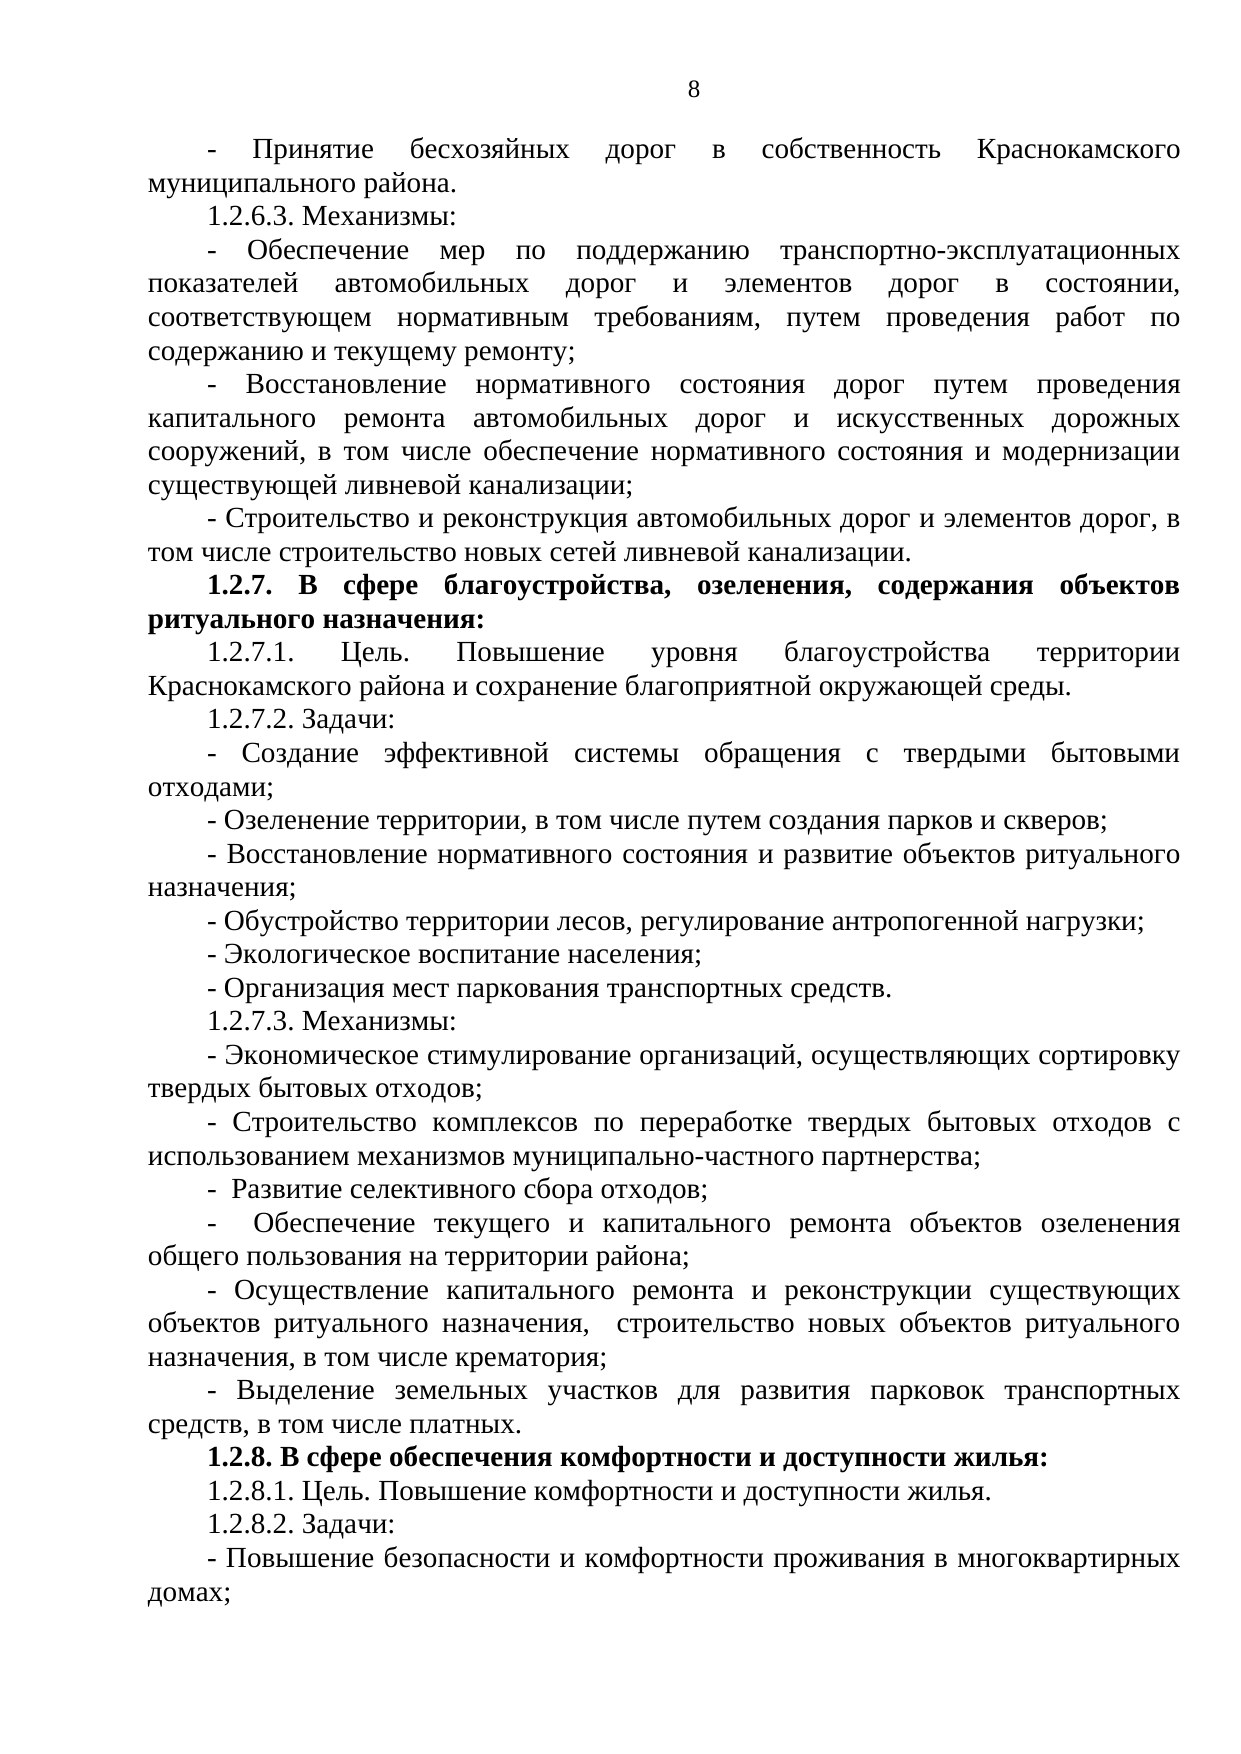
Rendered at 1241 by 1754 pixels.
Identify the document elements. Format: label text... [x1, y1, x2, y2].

text - Озеленение территории, в том числе путем создания парков и скверов; [148, 802, 1181, 836]
text 1.2.8.2. Задачи: [148, 1507, 1181, 1540]
text 1.2.7.3. Механизмы: [148, 1003, 1181, 1037]
text - Строительство комплексов по переработке твердых бытовых отходов с использованием механизмов муниципально-частного партнерства; [148, 1104, 1181, 1171]
text - Обеспечение мер по поддержанию транспортно-эксплуатационных показателей автомобильных дорог и элементов дорог в состоянии, соответствующем нормативным требованиям, путем проведения работ по содержанию и текущему ремонту; [148, 232, 1181, 366]
text - Выделение земельных участков для развития парковок транспортных средств, в том числе платных. [148, 1372, 1181, 1439]
text - Организация мест паркования транспортных средств. [148, 970, 1181, 1003]
text 1.2.7.1. Цель. Повышение уровня благоустройства территории Краснокамского района и сохранение благоприятной окружающей среды. [148, 634, 1181, 702]
text 1.2.7.2. Задачи: [148, 702, 1181, 735]
text - Повышение безопасности и комфортности проживания в многоквартирных домах; [148, 1540, 1181, 1607]
text 1.2.8. В сфере обеспечения комфортности и доступности жилья: [148, 1439, 1181, 1473]
text - Развитие селективного сбора отходов; [148, 1171, 1181, 1205]
text - Создание эффективной системы обращения с твердыми бытовыми отходами; [148, 735, 1181, 802]
text - Принятие бесхозяйных дорог в собственность Краснокамского муниципального района. [148, 131, 1181, 198]
text - Восстановление нормативного состояния и развитие объектов ритуального назначения; [148, 836, 1181, 903]
text - Восстановление нормативного состояния дорог путем проведения капитального ремонта автомобильных дорог и искусственных дорожных сооружений, в том числе обеспечение нормативного состояния и модернизации существующей ливневой канализации; [148, 366, 1181, 500]
text 1.2.6.3. Механизмы: [148, 198, 1181, 232]
text 1.2.7. В сфере благоустройства, озеленения, содержания объектов ритуального назначения: [148, 567, 1181, 634]
text - Строительство и реконструкция автомобильных дорог и элементов дорог, в том числе строительство новых сетей ливневой канализации. [148, 500, 1181, 567]
text - Экономическое стимулирование организаций, осуществляющих сортировку твердых бытовых отходов; [148, 1037, 1181, 1104]
text 1.2.8.1. Цель. Повышение комфортности и доступности жилья. [148, 1473, 1181, 1507]
text - Экологическое воспитание населения; [148, 936, 1181, 970]
text - Обеспечение текущего и капитального ремонта объектов озеленения общего пользования на территории района; [148, 1205, 1181, 1272]
text - Осуществление капитального ремонта и реконструкции существующих объектов ритуального назначения, строительство новых объектов ритуального назначения, в том числе крематория; [148, 1272, 1181, 1372]
text - Обустройство территории лесов, регулирование антропогенной нагрузки; [148, 903, 1181, 936]
